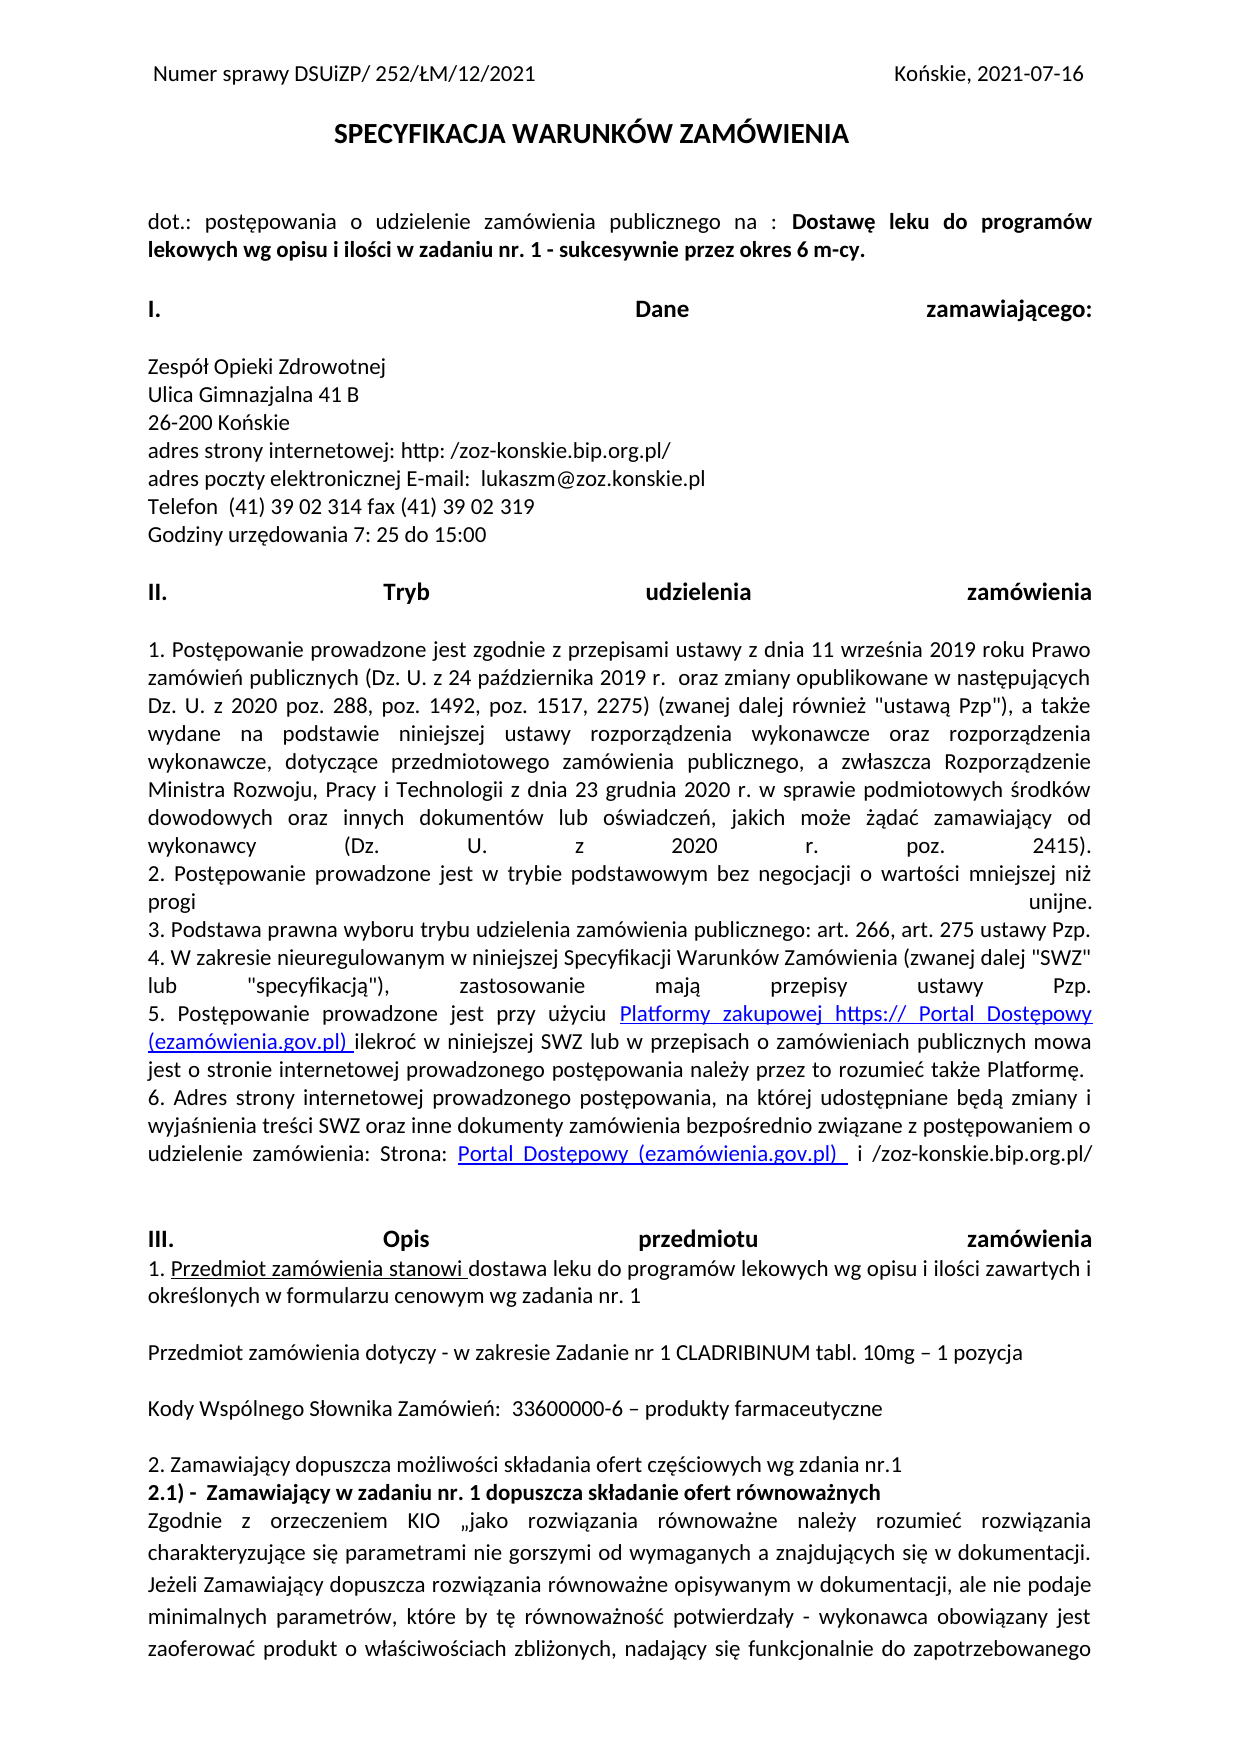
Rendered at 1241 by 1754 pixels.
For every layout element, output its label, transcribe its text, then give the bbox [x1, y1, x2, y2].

text Numer sprawy DSUiZP/ 252/ŁM/12/2021 Końskie, 2021-07-16 [148, 59, 1093, 87]
text Kody Wspólnego Słownika Zamówień: 33600000-6 – produkty farmaceutyczne [148, 1394, 1093, 1422]
text Telefon (41) 39 02 314 fax (41) 39 02 319 [148, 492, 1093, 520]
text adres poczty elektronicznej E-mail: lukaszm@zoz.konskie.pl [148, 464, 1093, 492]
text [148, 1506, 1093, 1663]
text Przedmiot zamówienia dotyczy - w zakresie Zadanie nr 1 CLADRIBINUM tabl. 10mg – 1 pozycja [148, 1338, 1093, 1366]
text I. Dane zamawiającego: Zespół Opieki Zdrowotnej [148, 293, 1093, 380]
text 26-200 Końskie [148, 408, 1093, 436]
text dot.: postępowania o udzielenie zamówienia publicznego na : Dostawę leku do programów lekowych wg opisu i ilości w zadaniu nr. 1 - sukcesywnie przez okres 6 m-cy. [148, 207, 1093, 263]
text Ulica Gimnazjalna 41 B [148, 380, 1093, 408]
text III. Opis przedmiotu zamówienia 1. Przedmiot zamówienia stanowi dostawa leku do programów lekowych wg opisu i ilości zawartych i określonych w formularzu cenowym wg zadania nr. 1 [148, 1223, 1093, 1310]
text 2. Zamawiający dopuszcza możliwości składania ofert częściowych wg zdania nr.1 2.1) - Zamawiający w zadaniu nr. 1 dopuszcza składanie ofert równoważnych [148, 1422, 1093, 1506]
text II. Tryb udzielenia zamówienia 1. Postępowanie prowadzone jest zgodnie z przepisami ustawy z dnia 11 września 2019 roku Prawo zamówień publicznych (Dz. U. z 24 października 2019 r. oraz zmiany opublikowane w następujących Dz. U. z 2020 poz. 288, poz. 1492, poz. 1517, 2275) (zwanej dalej również "ustawą Pzp"), a także wydane na podstawie niniejszej ustawy rozporządzenia wykonawcze oraz rozporządzenia wykonawcze, dotyczące przedmiotowego zamówienia publicznego, a zwłaszcza Rozporządzenie Ministra Rozwoju, Pracy i Technologii z dnia 23 grudnia 2020 r. w sprawie podmiotowych środków dowodowych oraz innych dokumentów lub oświadczeń, jakich może żądać zamawiający od wykonawcy (Dz. U. z 2020 r. poz. 2415). 2. Postępowanie prowadzone jest w trybie podstawowym bez negocjacji o wartości mniejszej niż progi unijne. 3. Podstawa prawna wyboru trybu udzielenia zamówienia publicznego: art. 266, art. 275 ustawy Pzp. 4. W zakresie nieuregulowanym w niniejszej Specyfikacji Warunków Zamówienia (zwanej dalej "SWZ" lub "specyfikacją"), zastosowanie mają przepisy ustawy Pzp. 5. Postępowanie prowadzone jest przy użyciu Platformy zakupowej https:// Portal Dostępowy (ezamówienia.gov.pl) ilekroć w niniejszej SWZ lub w przepisach o zamówieniach publicznych mowa jest o stronie internetowej prowadzonego postępowania należy przez to rozumieć także Platformę. 6. Adres strony internetowej prowadzonego postępowania, na której udostępniane będą zmiany i wyjaśnienia treści SWZ oraz inne dokumenty zamówienia bezpośrednio związane z postępowaniem o udzielenie zamówienia: Strona: Portal Dostępowy (ezamówienia.gov.pl) i /zoz-konskie.bip.org.pl/ [148, 548, 1093, 1223]
text adres strony internetowej: http: /zoz-konskie.bip.org.pl/ [148, 436, 1093, 464]
text Godziny urzędowania 7: 25 do 15:00 [148, 520, 1093, 548]
text SPECYFIKACJA WARUNKÓW ZAMÓWIENIA [148, 115, 1093, 151]
